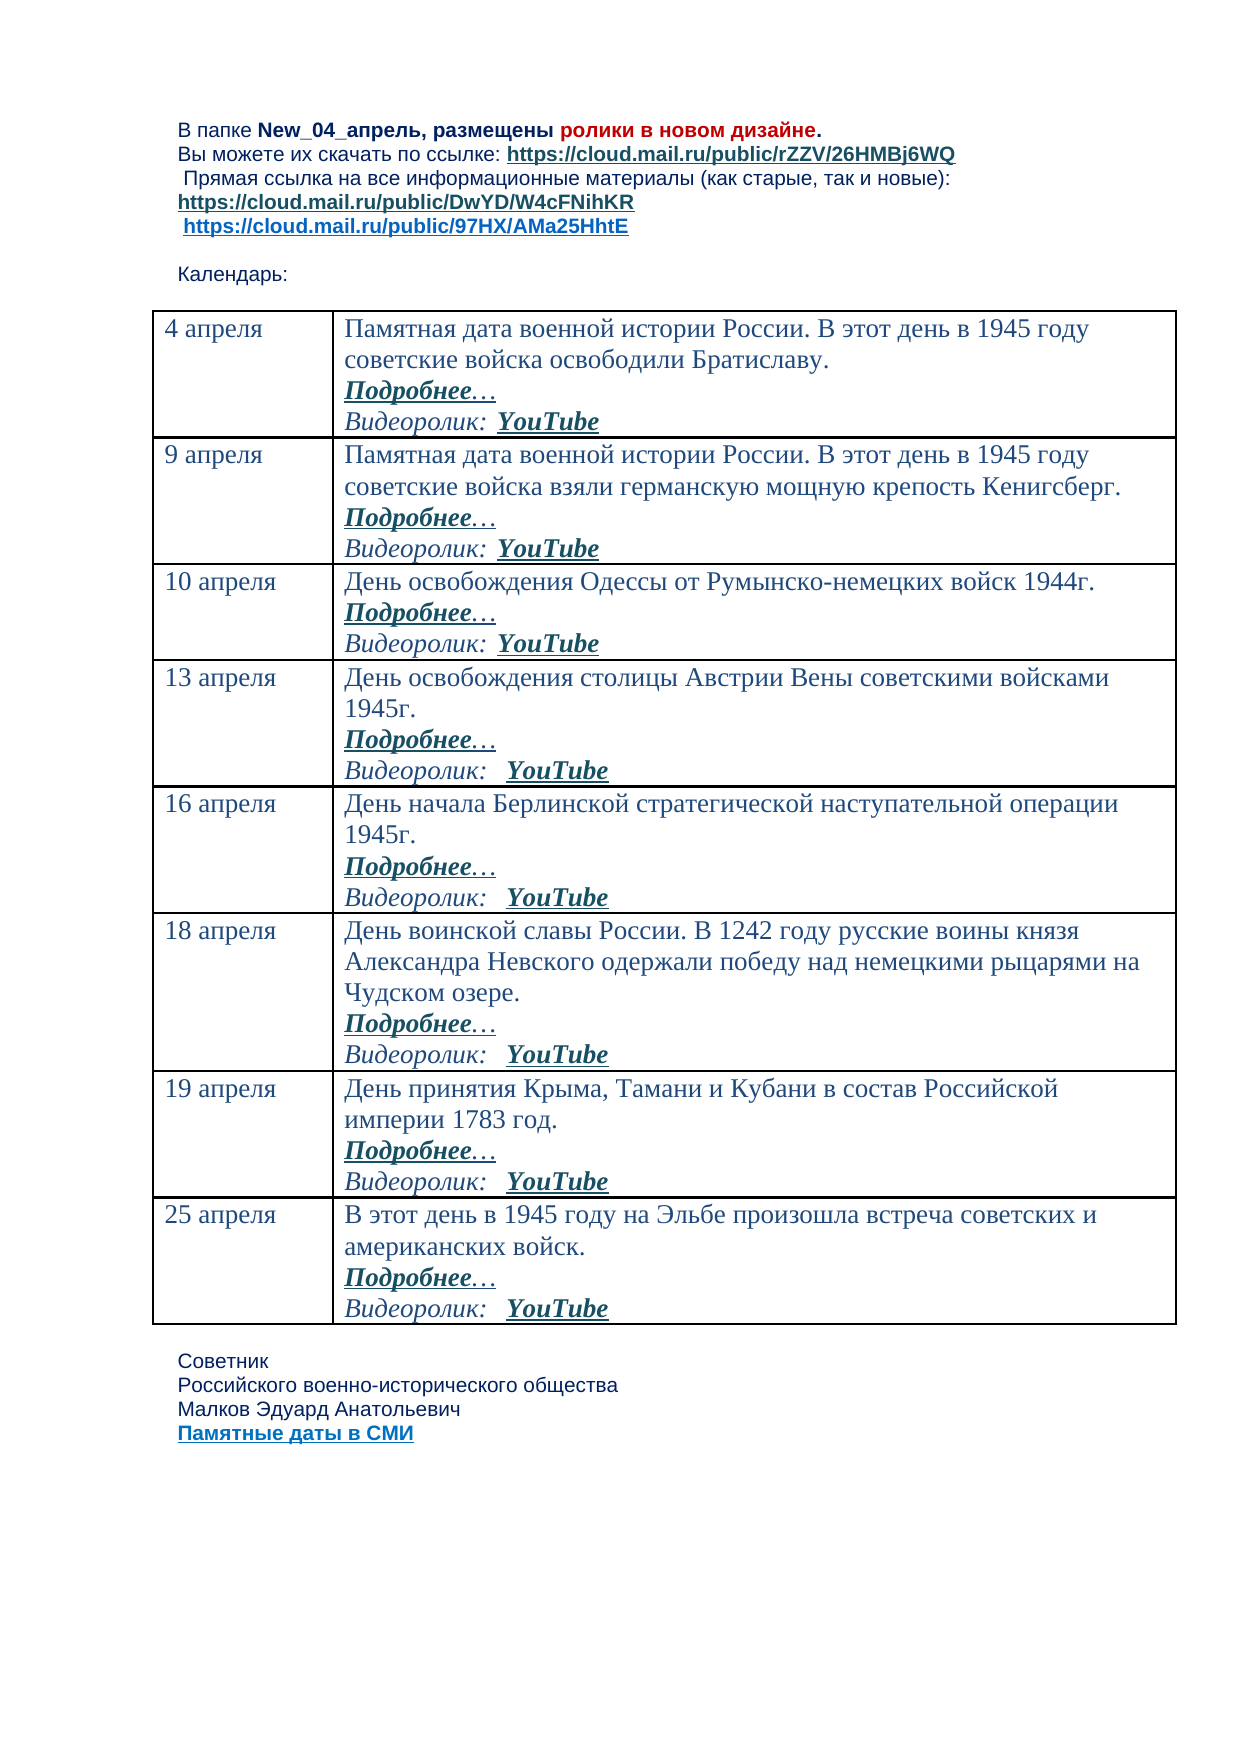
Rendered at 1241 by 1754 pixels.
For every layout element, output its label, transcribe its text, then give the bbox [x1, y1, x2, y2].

text Российского военно-исторического общества [177, 1373, 1152, 1397]
table_cell 9 апреля [154, 439, 332, 563]
text В папке New_04_апрель, размещены ролики в новом дизайне. [177, 118, 1152, 142]
text Календарь: [177, 262, 1152, 286]
table_header 4 апреля [154, 312, 332, 436]
table_cell 16 апреля [154, 788, 332, 912]
table_cell День начала Берлинской стратегической наступательной операции 1945г. Подробнее… Видеоролик: YouTube [334, 788, 1175, 912]
text Прямая ссылка на все информационные материалы (как старые, так и новые): [177, 166, 1152, 190]
table_cell 25 апреля [154, 1199, 332, 1323]
table_cell 10 апреля [154, 565, 332, 659]
table_cell День принятия Крыма, Тамани и Кубани в состав Российской империи 1783 год. Подробнее… Видеоролик: YouTube [334, 1072, 1175, 1196]
text Малков Эдуард Анатольевич [177, 1397, 1152, 1421]
table_cell В этот день в 1945 году на Эльбе произошла встреча советских и американских войск. Подробнее… Видеоролик: YouTube [334, 1199, 1175, 1323]
table_cell 18 апреля [154, 914, 332, 1070]
text Вы можете их скачать по ссылке: https://cloud.mail.ru/public/rZZV/26HMBj6WQ [177, 142, 1152, 166]
text Памятные даты в СМИ [177, 1421, 1152, 1445]
table_header Памятная дата военной истории России. В этот день в 1945 году советские войска освободили Братиславу. Подробнее… Видеоролик: YouTube [334, 312, 1175, 436]
text https://cloud.mail.ru/public/DwYD/W4cFNihKR [177, 190, 1152, 214]
text Советник [177, 1349, 1152, 1373]
table_cell 19 апреля [154, 1072, 332, 1196]
table_cell День освобождения Одессы от Румынско-немецких войск 1944г. Подробнее… Видеоролик: YouTube [334, 565, 1175, 659]
table_cell Памятная дата военной истории России. В этот день в 1945 году советские войска взяли германскую мощную крепость Кенигсберг. Подробнее… Видеоролик: YouTube [334, 439, 1175, 563]
table_cell День воинской славы России. В 1242 году русские воины князя Александра Невского одержали победу над немецкими рыцарями на Чудском озере. Подробнее… Видеоролик: YouTube [334, 914, 1175, 1070]
table_cell День освобождения столицы Австрии Вены советскими войсками 1945г. Подробнее… Видеоролик: YouTube [334, 661, 1175, 785]
text https://cloud.mail.ru/public/97HX/AMa25HhtE [177, 214, 1152, 238]
table_cell 13 апреля [154, 661, 332, 785]
